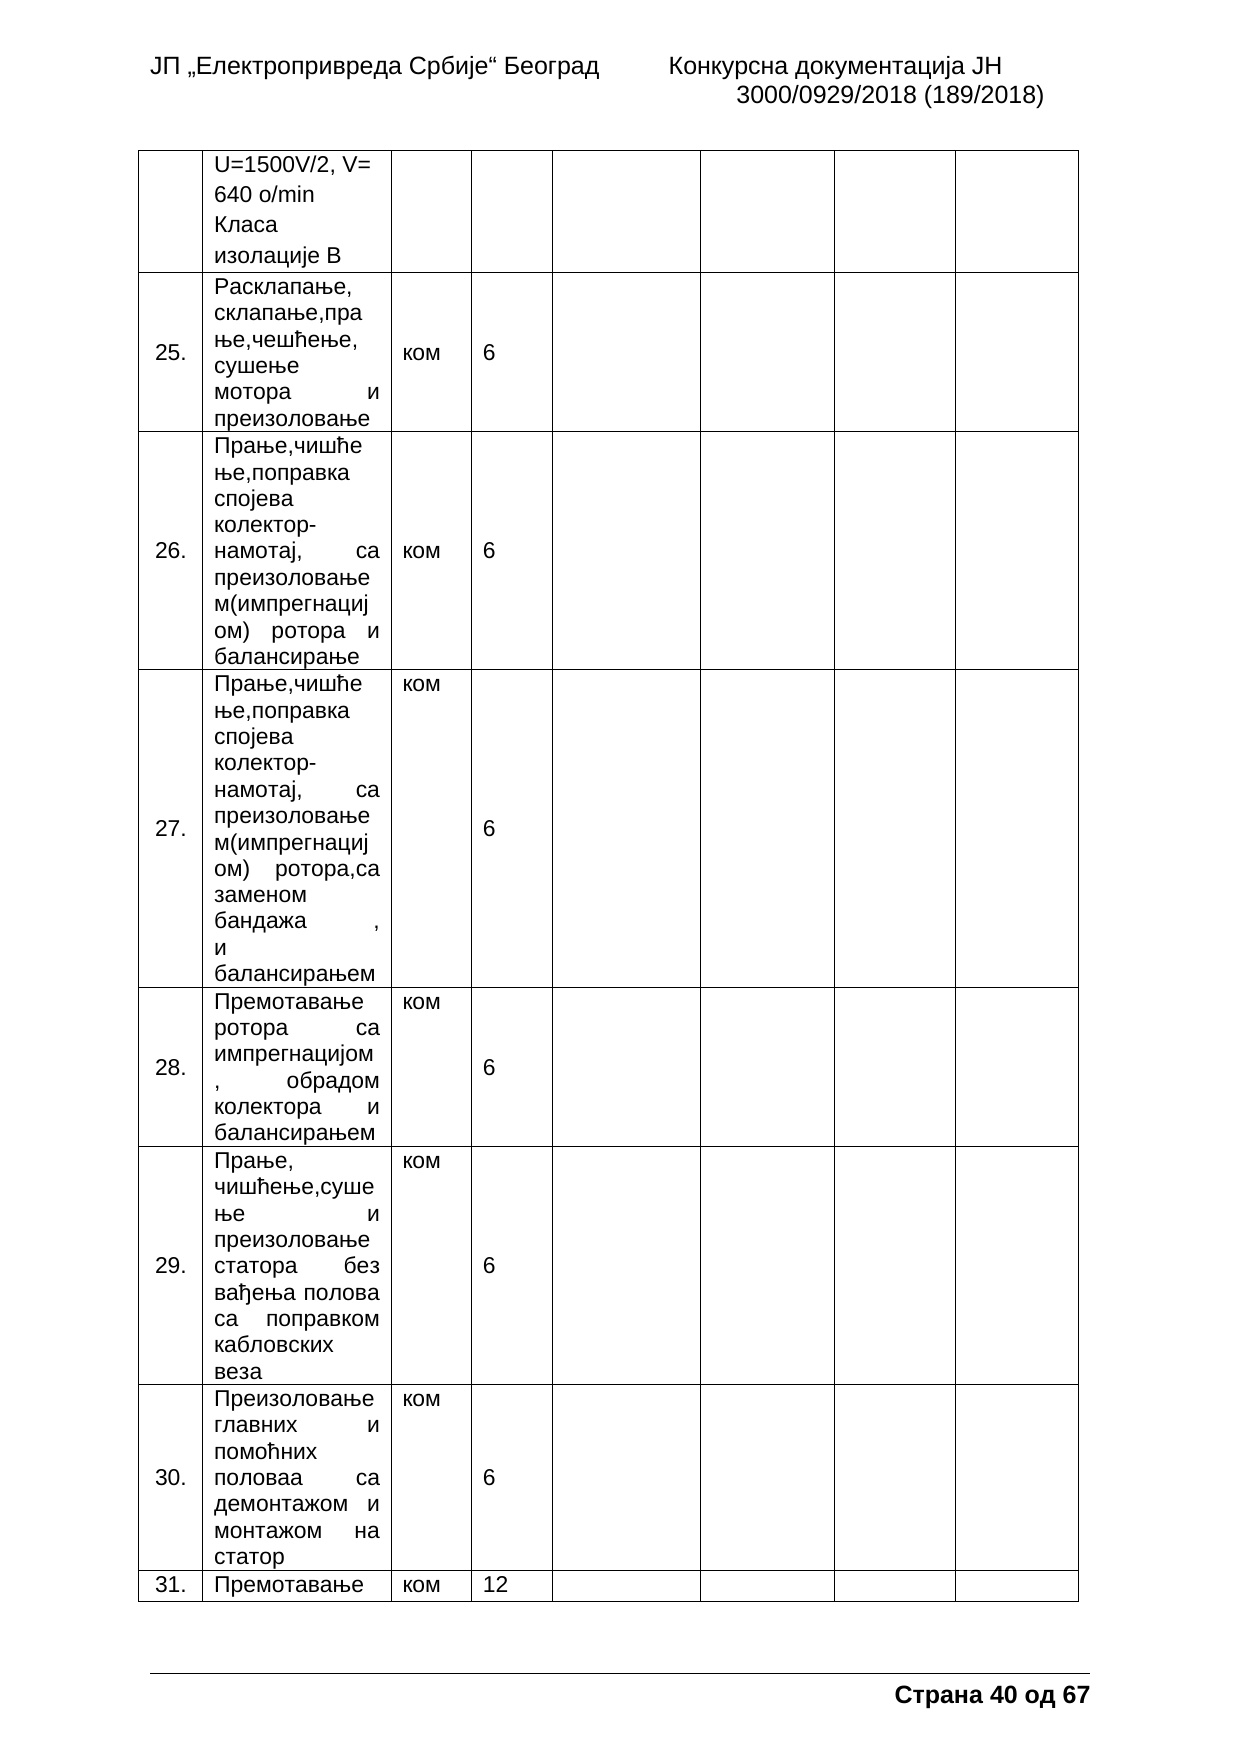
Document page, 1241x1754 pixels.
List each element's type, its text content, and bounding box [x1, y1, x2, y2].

table_cell [553, 432, 700, 669]
table_cell 27. [139, 670, 202, 987]
table_cell ком [392, 1385, 471, 1569]
table_cell / [139, 151, 202, 272]
table_cell / [835, 151, 955, 272]
table_cell Расклапање, склапање,прање,чешћење, сушење мотора и преизоловање [203, 273, 391, 431]
table_cell [956, 1147, 1078, 1384]
table_cell 29. [139, 1147, 202, 1384]
table_cell [835, 1571, 955, 1601]
table_cell Прање,чишћење,поправка спојева колектор-намотај, са преизоловањем(импрегнацијом) ротора,са заменом бандажа , и балансирањем [203, 670, 391, 987]
table_cell ком [392, 432, 471, 669]
table_cell ком [392, 1147, 471, 1384]
table_cell [701, 1385, 834, 1569]
table_cell / [392, 151, 471, 272]
table_cell Премотавање ротора са импрегнацијом, обрадом колектора и балансирањем [203, 988, 391, 1146]
table_cell 6 [472, 273, 552, 431]
table_cell / [701, 151, 834, 272]
table_cell [553, 670, 700, 987]
table_cell [956, 988, 1078, 1146]
table_cell Прање, чишћење,сушење и преизоловање статора без вађења полова са поправком кабловских веза [203, 1147, 391, 1384]
table_cell 28. [139, 988, 202, 1146]
table_cell 6 [472, 432, 552, 669]
table_cell [835, 1147, 955, 1384]
table_cell [835, 670, 955, 987]
table_cell [553, 1571, 700, 1601]
table_cell [835, 1385, 955, 1569]
table_cell [701, 273, 834, 431]
table_cell [956, 432, 1078, 669]
table_cell [553, 1385, 700, 1569]
table_cell ком [392, 670, 471, 987]
table_cell [956, 1385, 1078, 1569]
table_cell 31. [139, 1571, 202, 1601]
table_cell [701, 670, 834, 987]
table_cell 6 [472, 670, 552, 987]
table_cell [203, 1571, 391, 1601]
table_cell / [956, 151, 1078, 272]
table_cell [203, 151, 391, 272]
table_cell [701, 432, 834, 669]
table_cell ком [392, 273, 471, 431]
table_cell 6 [472, 1385, 552, 1569]
table_cell 6 [472, 1147, 552, 1384]
table_cell / [553, 151, 700, 272]
table_cell [956, 670, 1078, 987]
table_cell [553, 273, 700, 431]
table_cell [956, 273, 1078, 431]
table_cell [956, 1571, 1078, 1601]
table_cell [835, 432, 955, 669]
table_cell [701, 988, 834, 1146]
table_cell Преизоловање главних и помоћних половаа са демонтажом и монтажом на статор [203, 1385, 391, 1569]
table_cell [701, 1147, 834, 1384]
table_cell 30. [139, 1385, 202, 1569]
table_cell [701, 1571, 834, 1601]
table_cell ком [392, 1571, 471, 1601]
table_cell [553, 988, 700, 1146]
table_cell 6 [472, 988, 552, 1146]
table_cell 25. [139, 273, 202, 431]
table_cell 12 [472, 1571, 552, 1601]
table_cell ком [392, 988, 471, 1146]
table_cell / [472, 151, 552, 272]
table_cell [553, 1147, 700, 1384]
table_cell 26. [139, 432, 202, 669]
table_cell [835, 988, 955, 1146]
table_cell Прање,чишћење,поправка спојева колектор-намотај, са преизоловањем(импрегнацијом) ротора и балансирање [203, 432, 391, 669]
table_cell [835, 273, 955, 431]
